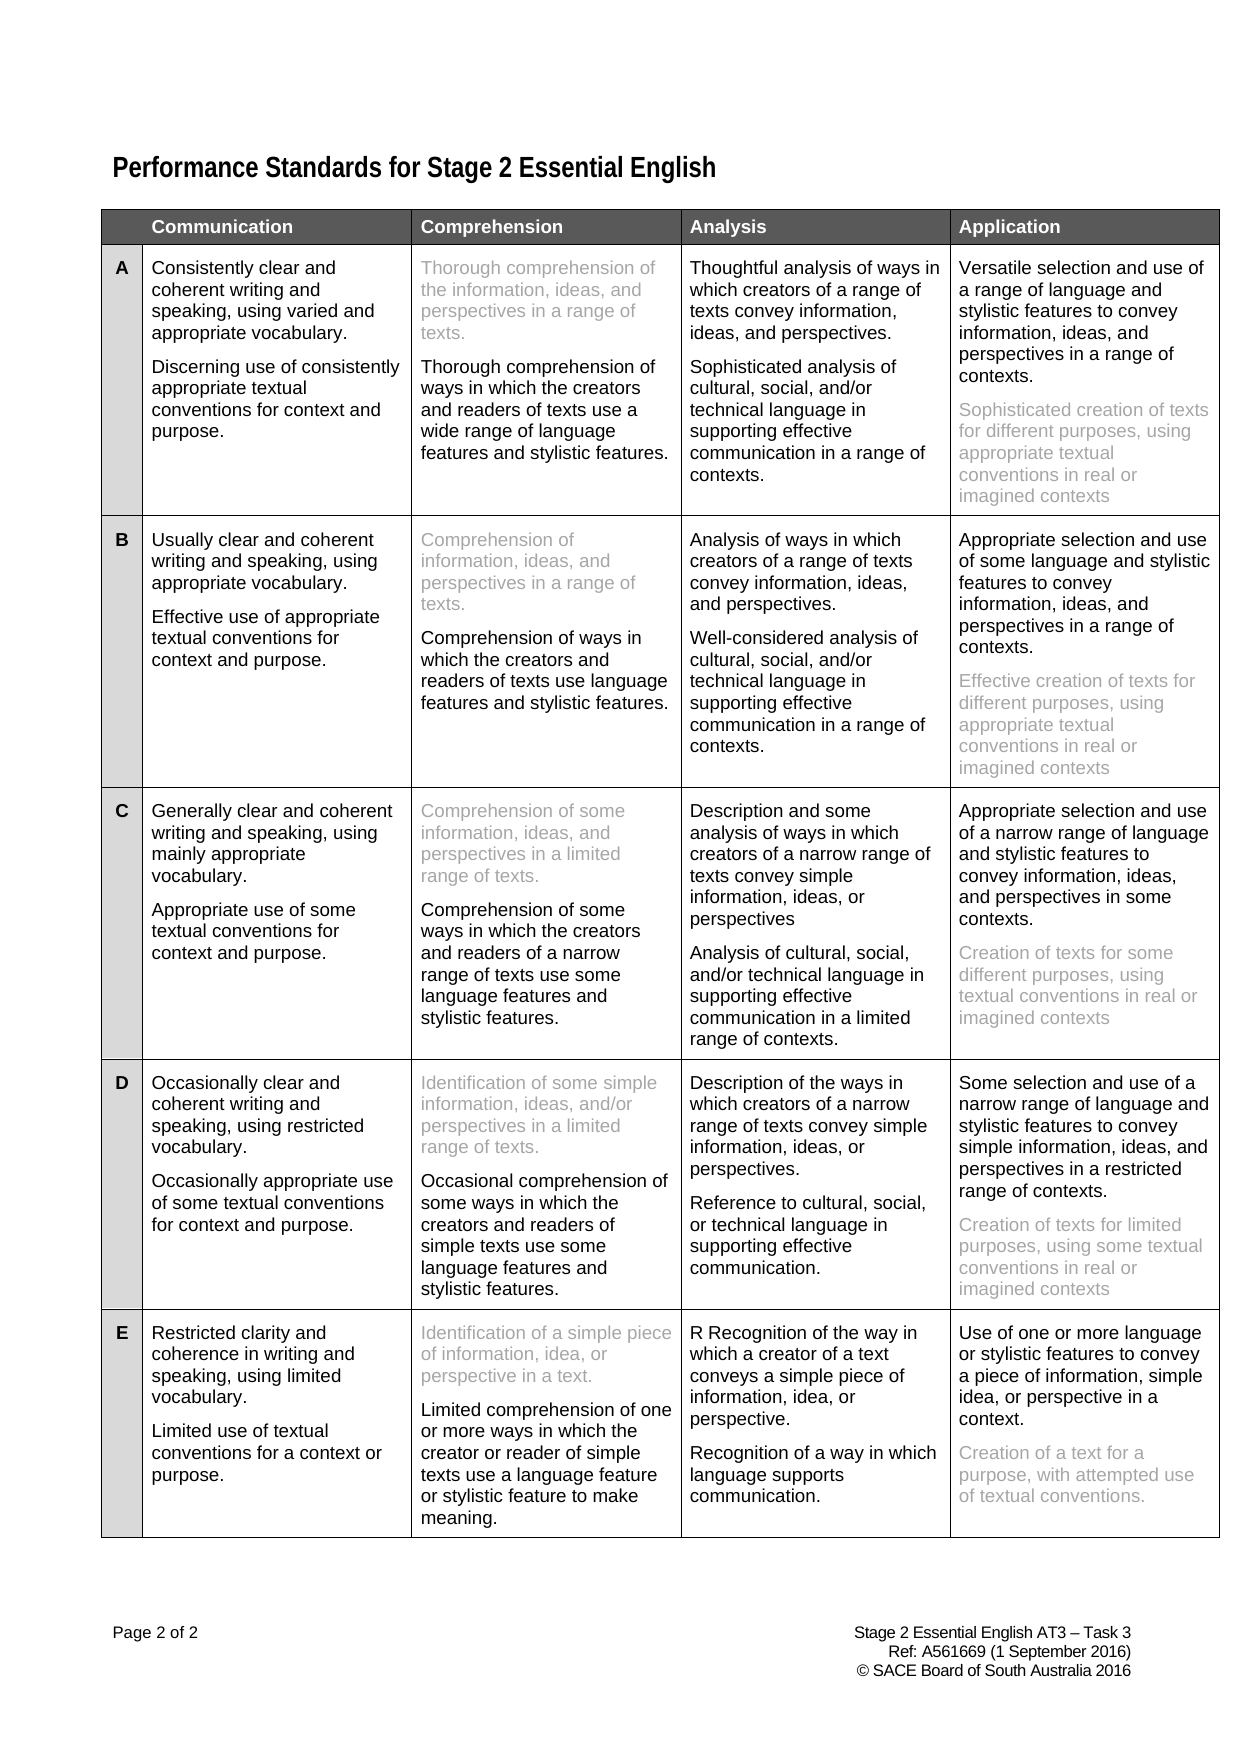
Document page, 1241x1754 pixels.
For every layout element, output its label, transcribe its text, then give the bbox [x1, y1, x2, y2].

table_cell E [102, 1310, 142, 1537]
table_cell A [102, 245, 142, 515]
table_cell Generally clear and coherent writing and speaking, using mainly appropriate vocabulary. Appropriate use of some textual conventions for context and purpose. [143, 788, 411, 1058]
text Performance Standards for Stage 2 Essential English [112, 150, 1128, 183]
table_cell D [102, 1060, 142, 1308]
table_cell Some selection and use of a narrow range of language and stylistic features to convey simple information, ideas, and perspectives in a restricted range of contexts. Creation of texts for limited purposes, using some textual conventions in real or imagined contexts [951, 1060, 1219, 1308]
table_header Communication [143, 210, 411, 244]
table_cell Thoughtful analysis of ways in which creators of a range of texts convey information, ideas, and perspectives. Sophisticated analysis of cultural, social, and/or technical language in supporting effective communication in a range of contexts. [682, 245, 950, 515]
table_cell Comprehension of some information, ideas, and perspectives in a limited range of texts. Comprehension of some ways in which the creators and readers of a narrow range of texts use some language features and stylistic features. [412, 788, 681, 1058]
table_cell Identification of a simple piece of information, idea, or perspective in a text. Limited comprehension of one or more ways in which the creator or reader of simple texts use a language feature or stylistic feature to make meaning. [412, 1310, 681, 1537]
table_cell Consistently clear and coherent writing and speaking, using varied and appropriate vocabulary. Discerning use of consistently appropriate textual conventions for context and purpose. [143, 245, 411, 515]
table_header Analysis [682, 210, 950, 244]
table_cell Occasionally clear and coherent writing and speaking, using restricted vocabulary. Occasionally appropriate use of some textual conventions for context and purpose. [143, 1060, 411, 1308]
table_header - [102, 210, 143, 244]
table_cell C [102, 788, 142, 1058]
table_cell Description of the ways in which creators of a narrow range of texts convey simple information, ideas, or perspectives. Reference to cultural, social, or technical language in supporting effective communication. [682, 1060, 950, 1308]
table_header Comprehension [412, 210, 681, 244]
table_cell Versatile selection and use of a range of language and stylistic features to convey information, ideas, and perspectives in a range of contexts. Sophisticated creation of texts for different purposes, using appropriate textual conventions in real or imagined contexts [951, 245, 1219, 515]
table_cell B [102, 516, 142, 787]
table_cell Usually clear and coherent writing and speaking, using appropriate vocabulary. Effective use of appropriate textual conventions for context and purpose. [143, 516, 411, 787]
table_cell Identification of some simple information, ideas, and/or perspectives in a limited range of texts. Occasional comprehension of some ways in which the creators and readers of simple texts use some language features and stylistic features. [412, 1060, 681, 1308]
table_cell Restricted clarity and coherence in writing and speaking, using limited vocabulary. Limited use of textual conventions for a context or purpose. [143, 1310, 411, 1537]
table_cell Appropriate selection and use of some language and stylistic features to convey information, ideas, and perspectives in a range of contexts. Effective creation of texts for different purposes, using appropriate textual conventions in real or imagined contexts [951, 516, 1219, 787]
table_cell Analysis of ways in which creators of a range of texts convey information, ideas, and perspectives. Well-considered analysis of cultural, social, and/or technical language in supporting effective communication in a range of contexts. [682, 516, 950, 787]
table_cell Thorough comprehension of the information, ideas, and perspectives in a range of texts. Thorough comprehension of ways in which the creators and readers of texts use a wide range of language features and stylistic features. [412, 245, 681, 515]
table_header Application [951, 210, 1219, 244]
table_cell Appropriate selection and use of a narrow range of language and stylistic features to convey information, ideas, and perspectives in some contexts. Creation of texts for some different purposes, using textual conventions in real or imagined contexts [951, 788, 1219, 1058]
table_cell Description and some analysis of ways in which creators of a narrow range of texts convey simple information, ideas, or perspectives Analysis of cultural, social, and/or technical language in supporting effective communication in a limited range of contexts. [682, 788, 950, 1058]
table_cell Use of one or more language or stylistic features to convey a piece of information, simple idea, or perspective in a context. Creation of a text for a purpose, with attempted use of textual conventions. [951, 1310, 1219, 1537]
table_cell R Recognition of the way in which a creator of a text conveys a simple piece of information, idea, or perspective. Recognition of a way in which language supports communication. [682, 1310, 950, 1537]
table_cell Comprehension of information, ideas, and perspectives in a range of texts. Comprehension of ways in which the creators and readers of texts use language features and stylistic features. [412, 516, 681, 787]
